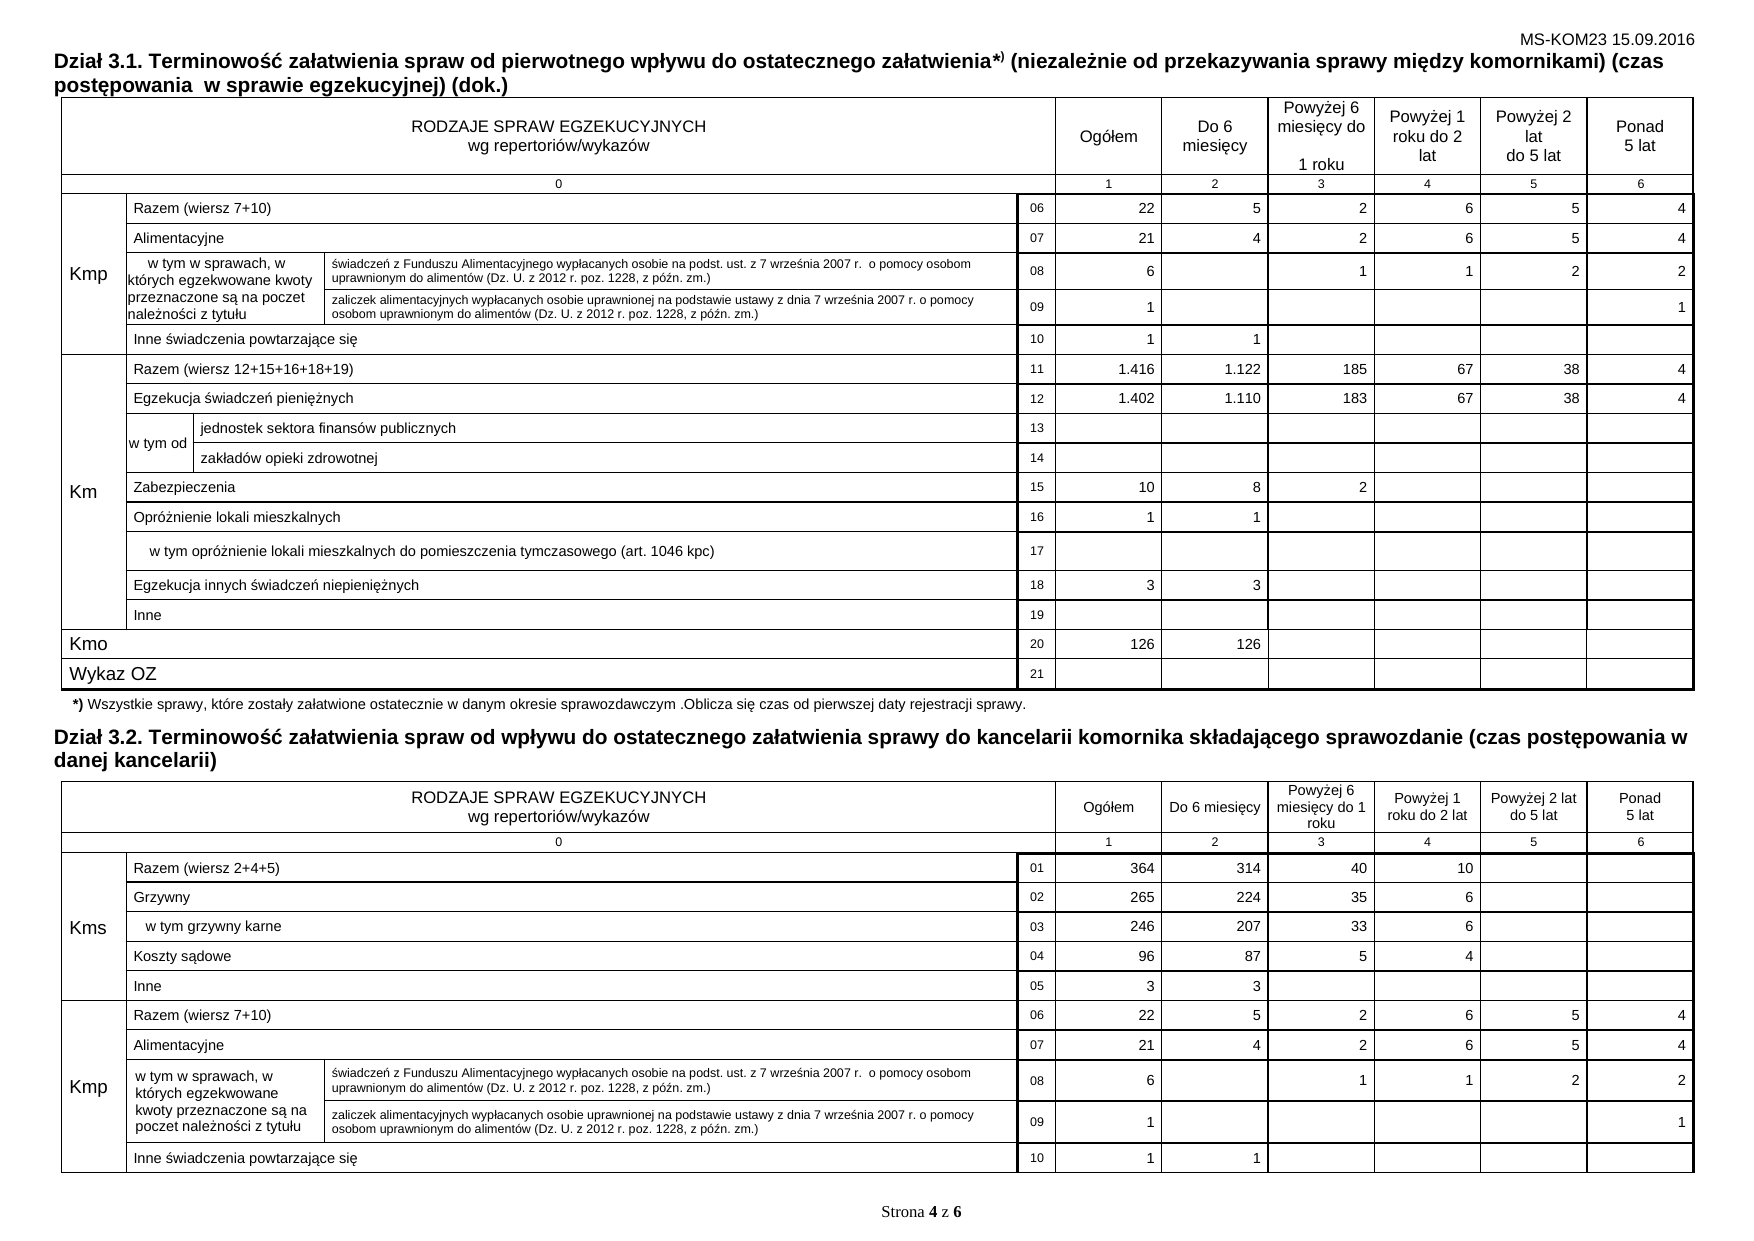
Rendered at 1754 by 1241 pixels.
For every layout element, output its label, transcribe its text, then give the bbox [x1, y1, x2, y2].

table_cell [1162, 1061, 1267, 1100]
table_cell w tym w sprawach, w których egzekwowane kwoty przeznaczone są na poczet należności z tytułu [127, 1060, 324, 1142]
table_cell 6 [1375, 195, 1480, 222]
table_cell [1588, 1144, 1692, 1172]
table_cell 16 [1019, 503, 1055, 531]
table_cell [1375, 659, 1480, 688]
table_cell 8 [1162, 473, 1267, 501]
table_cell Wykaz OZ [62, 659, 1016, 688]
table_cell 6 [1375, 1001, 1480, 1029]
text *) Wszystkie sprawy, które zostały załatwione ostatecznie w danym okresie sprawozdawczym .Oblicza się czas od pierwszej daty rejestracji sprawy. [73, 691, 1695, 714]
table_header Ogółem [1056, 782, 1161, 832]
table_cell 314 [1162, 855, 1267, 881]
table_cell Inne [127, 971, 1016, 1000]
table_cell 4 [1588, 224, 1692, 252]
table_cell [1481, 326, 1586, 353]
table_cell 67 [1375, 385, 1480, 413]
table_cell 13 [1019, 414, 1055, 442]
table_cell [1162, 290, 1267, 324]
table_cell 6 [1056, 254, 1161, 288]
table_cell 185 [1269, 355, 1374, 383]
table_cell 2 [1269, 195, 1374, 222]
table_cell [1481, 942, 1586, 970]
table_cell 2 [1588, 1061, 1692, 1100]
table_cell [1588, 473, 1692, 501]
table_cell [1162, 1102, 1267, 1142]
table_cell [1587, 659, 1692, 688]
table_cell 2 [1269, 224, 1374, 252]
table_cell 5 [1162, 195, 1267, 222]
table_cell Inne świadczenia powtarzające się [127, 325, 1016, 353]
table_cell 2 [1269, 1001, 1374, 1029]
table_cell 4 [1375, 175, 1480, 193]
table_cell [1588, 571, 1692, 599]
table_cell 4 [1162, 1031, 1267, 1059]
table_cell 1 [1056, 833, 1161, 852]
table_cell Razem (wiersz 2+4+5) [127, 853, 1016, 881]
table_cell [1481, 473, 1586, 501]
table_cell [1588, 855, 1692, 881]
table_cell 87 [1162, 942, 1267, 970]
table_cell 1 [1056, 1144, 1161, 1172]
table_cell 5 [1481, 224, 1586, 252]
table_cell 6 [1375, 913, 1480, 941]
table_cell 20 [1019, 630, 1055, 658]
table_cell 11 [1019, 355, 1055, 383]
text Dział 3.2. Terminowość załatwienia spraw od wpływu do ostatecznego załatwienia sprawy do kancelarii komornika składającego sprawozdanie (czas postępowania w danej kancelarii) [54, 726, 1695, 772]
table_cell 21 [1019, 659, 1055, 688]
table_cell 12 [1019, 385, 1055, 413]
table_cell [1481, 601, 1586, 629]
table_cell [1269, 972, 1374, 1000]
table_cell [1375, 414, 1480, 442]
table_cell 09 [1019, 1102, 1055, 1142]
table_cell [1162, 659, 1268, 688]
table_cell 207 [1162, 913, 1267, 941]
table_cell 4 [1588, 355, 1692, 383]
table_cell [1162, 601, 1267, 629]
table_cell [1588, 601, 1692, 629]
table_cell [1375, 601, 1480, 629]
table_cell 3 [1056, 571, 1161, 599]
table_cell 4 [1588, 1001, 1692, 1029]
table_cell [1588, 444, 1692, 472]
table_cell 40 [1269, 855, 1374, 881]
table_cell [1375, 571, 1480, 599]
table_header Powyżej 1 roku do 2 lat [1375, 98, 1480, 174]
table_cell 38 [1481, 355, 1586, 383]
table_cell Inne [127, 600, 1016, 629]
table_cell 1 [1162, 503, 1267, 531]
table_cell [1375, 630, 1480, 658]
table_cell Kmp [62, 1001, 126, 1172]
table_cell [1269, 326, 1374, 353]
table_cell 126 [1162, 630, 1268, 658]
table_cell 224 [1162, 883, 1267, 911]
table_cell 126 [1056, 630, 1161, 658]
table_cell 10 [1375, 855, 1480, 881]
table_cell 5 [1481, 195, 1586, 222]
table_cell 4 [1588, 1031, 1692, 1059]
table_cell 4 [1375, 942, 1480, 970]
table_cell [1162, 414, 1267, 442]
table_cell [1481, 414, 1586, 442]
table_cell 2 [1481, 1061, 1586, 1100]
table_header Powyżej 6 miesięcy do 1 roku [1269, 98, 1374, 174]
table_cell [1269, 444, 1374, 472]
table_cell [1375, 290, 1480, 324]
table_cell w tym opróżnienie lokali mieszkalnych do pomieszczenia tymczasowego (art. 1046 kpc) [127, 532, 1016, 569]
table_cell 2 [1162, 175, 1267, 193]
table_cell [1481, 290, 1586, 324]
table_cell 07 [1019, 1031, 1055, 1059]
table_cell [1481, 503, 1586, 531]
table_cell 17 [1019, 533, 1055, 569]
table_cell [1481, 972, 1586, 1000]
table_cell [1588, 913, 1692, 941]
table_cell 6 [1375, 883, 1480, 911]
table_cell 19 [1019, 601, 1055, 629]
table_cell [1481, 1144, 1586, 1172]
table_cell [1481, 883, 1586, 911]
table_cell 1.402 [1056, 385, 1161, 413]
table_cell [1588, 942, 1692, 970]
table_cell [1481, 659, 1586, 688]
table_cell 364 [1056, 855, 1161, 881]
table_cell [1269, 630, 1374, 658]
table_header RODZAJE SPRAW EGZEKUCYJNYCH wg repertoriów/wykazów [62, 782, 1055, 832]
table_cell [1375, 326, 1480, 353]
table_cell zakładów opieki zdrowotnej [194, 443, 1016, 472]
table_cell 6 [1375, 1031, 1480, 1059]
table_header Ponad 5 lat [1588, 98, 1692, 174]
table_cell 6 [1588, 175, 1692, 193]
table_cell [1375, 1102, 1480, 1142]
table_cell 1 [1588, 290, 1692, 324]
table_cell 09 [1019, 290, 1055, 324]
table_cell 35 [1269, 883, 1374, 911]
table_cell [1056, 533, 1161, 569]
table_cell 4 [1588, 385, 1692, 413]
table_cell 3 [1056, 972, 1161, 1000]
table_cell Alimentacyjne [127, 1030, 1016, 1059]
table_cell 0 [62, 833, 1055, 852]
table_cell [1269, 1144, 1374, 1172]
table_cell Kms [62, 853, 126, 1000]
table_cell [1481, 533, 1586, 569]
table_cell 02 [1019, 883, 1055, 911]
table_cell [1588, 533, 1692, 569]
table_cell 06 [1019, 1001, 1055, 1029]
table_cell Razem (wiersz 7+10) [127, 1001, 1016, 1029]
table_cell 03 [1019, 913, 1055, 941]
table_cell 21 [1056, 1031, 1161, 1059]
table_cell 4 [1162, 224, 1267, 252]
table_cell 10 [1056, 473, 1161, 501]
table_cell zaliczek alimentacyjnych wypłacanych osobie uprawnionej na podstawie ustawy z dnia 7 września 2007 r. o pomocy osobom uprawnionym do alimentów (Dz. U. z 2012 r. poz. 1228, z późn. zm.) [325, 290, 1016, 324]
table_cell [1269, 571, 1374, 599]
table_cell jednostek sektora finansów publicznych [194, 414, 1016, 442]
table_cell [1269, 503, 1374, 531]
table_cell 4 [1588, 195, 1692, 222]
table_cell [1588, 414, 1692, 442]
table_cell 1 [1056, 1102, 1161, 1142]
table_cell [1375, 473, 1480, 501]
table_cell 38 [1481, 385, 1586, 413]
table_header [62, 98, 1055, 174]
table_cell [1056, 659, 1161, 688]
table_cell [1375, 1144, 1480, 1172]
table_cell [1481, 1102, 1586, 1142]
table_cell [1056, 444, 1161, 472]
table_cell 22 [1056, 195, 1161, 222]
table_cell 1 [1269, 254, 1374, 288]
table_cell 6 [1056, 1061, 1161, 1100]
table_cell [1375, 444, 1480, 472]
table_cell w tym grzywny karne [127, 912, 1016, 941]
table_cell [1588, 503, 1692, 531]
table_cell [1269, 290, 1374, 324]
table_cell 15 [1019, 473, 1055, 501]
table_header Do 6 miesięcy [1162, 98, 1267, 174]
table_cell [1481, 571, 1586, 599]
table_header Powyżej 1 roku do 2 lat [1375, 782, 1480, 832]
table_cell 1.110 [1162, 385, 1267, 413]
table_cell 2 [1162, 833, 1267, 852]
table_cell świadczeń z Funduszu Alimentacyjnego wypłacanych osobie na podst. ust. z 7 września 2007 r. o pomocy osobom uprawnionym do alimentów (Dz. U. z 2012 r. poz. 1228, z późn. zm.) [325, 1060, 1016, 1100]
table_cell Egzekucja innych świadczeń niepieniężnych [127, 571, 1016, 599]
table_cell [1375, 972, 1480, 1000]
table_cell [1269, 414, 1374, 442]
table_cell [1162, 254, 1267, 288]
table_cell 2 [1269, 1031, 1374, 1059]
table_cell 01 [1019, 855, 1055, 881]
table_cell Km [62, 355, 126, 629]
table_cell [1162, 533, 1267, 569]
table_cell 2 [1481, 254, 1586, 288]
table_cell [1269, 1102, 1374, 1142]
table_cell zaliczek alimentacyjnych wypłacanych osobie uprawnionej na podstawie ustawy z dnia 7 września 2007 r. o pomocy osobom uprawnionym do alimentów (Dz. U. z 2012 r. poz. 1228, z późn. zm.) [325, 1101, 1016, 1142]
table_cell 96 [1056, 942, 1161, 970]
table_cell 5 [1481, 1001, 1586, 1029]
table_cell 1 [1588, 1102, 1692, 1142]
table_cell Inne świadczenia powtarzające się [127, 1143, 1016, 1172]
table_cell 67 [1375, 355, 1480, 383]
table_cell [1588, 883, 1692, 911]
text Dział 3.1. Terminowość załatwienia spraw od pierwotnego wpływu do ostatecznego załatwienia*) (niezależnie od przekazywania sprawy między komornikami) (czas postępowania w sprawie egzekucyjnej) (dok.) [54, 49, 1695, 97]
table_cell [1588, 972, 1692, 1000]
table_cell 5 [1481, 175, 1586, 193]
table_cell [1375, 533, 1480, 569]
table_cell 4 [1375, 833, 1480, 852]
table_cell 1 [1056, 290, 1161, 324]
table_cell 08 [1019, 1061, 1055, 1100]
table_cell [1056, 414, 1161, 442]
table_cell Kmp [62, 194, 126, 353]
table_cell Alimentacyjne [127, 224, 1016, 252]
table_cell 1 [1056, 503, 1161, 531]
table_cell Razem (wiersz 7+10) [127, 194, 1016, 222]
table_cell Grzywny [127, 883, 1016, 911]
table_cell [1269, 659, 1374, 688]
table_cell 1.416 [1056, 355, 1161, 383]
table_cell 06 [1019, 195, 1055, 222]
table_cell 5 [1481, 833, 1586, 852]
table_cell Egzekucja świadczeń pieniężnych [127, 384, 1016, 413]
table_cell 246 [1056, 913, 1161, 941]
table_cell Kmo [62, 630, 1016, 658]
table_cell 3 [1162, 972, 1267, 1000]
table_cell w tym w sprawach, w których egzekwowane kwoty przeznaczone są na poczet należności z tytułu [127, 253, 324, 324]
table_cell 14 [1019, 444, 1055, 472]
table_cell 22 [1056, 1001, 1161, 1029]
table_cell 10 [1019, 1144, 1055, 1172]
table_header Powyżej 6 miesięcy do 1 roku [1269, 782, 1374, 832]
table_cell [1481, 630, 1586, 658]
table_cell 3 [1269, 175, 1374, 193]
table_cell 07 [1019, 224, 1055, 252]
table_cell Razem (wiersz 12+15+16+18+19) [127, 355, 1016, 383]
table_cell 265 [1056, 883, 1161, 911]
table_cell 1 [1375, 254, 1480, 288]
table_cell 5 [1162, 1001, 1267, 1029]
table_cell 33 [1269, 913, 1374, 941]
table_cell 08 [1019, 254, 1055, 288]
table_header Powyżej 2 lat do 5 lat [1481, 98, 1586, 174]
table_cell 5 [1481, 1031, 1586, 1059]
table_cell 1 [1162, 1144, 1267, 1172]
table_cell [1588, 326, 1692, 353]
table_cell [1587, 630, 1692, 658]
table_header Powyżej 2 lat do 5 lat [1481, 782, 1586, 832]
table_cell [1481, 913, 1586, 941]
table_cell 6 [1375, 224, 1480, 252]
table_header Ogółem [1056, 98, 1161, 174]
table_cell 3 [1269, 833, 1374, 852]
table_cell 21 [1056, 224, 1161, 252]
table_cell Koszty sądowe [127, 942, 1016, 970]
table_cell 1 [1375, 1061, 1480, 1100]
table_cell 1 [1162, 326, 1267, 353]
table_cell [1481, 855, 1586, 881]
table_header Ponad 5 lat [1588, 782, 1692, 832]
table_cell [1375, 503, 1480, 531]
table_cell [1269, 601, 1374, 629]
table_cell 0 [62, 175, 1055, 193]
table_cell 3 [1162, 571, 1267, 599]
table_cell 10 [1019, 326, 1055, 353]
table_cell [1162, 444, 1267, 472]
table_cell 5 [1269, 942, 1374, 970]
table_cell świadczeń z Funduszu Alimentacyjnego wypłacanych osobie na podst. ust. z 7 września 2007 r. o pomocy osobom uprawnionym do alimentów (Dz. U. z 2012 r. poz. 1228, z późn. zm.) [325, 253, 1016, 288]
table_cell Zabezpieczenia [127, 473, 1016, 501]
table_cell 05 [1019, 972, 1055, 1000]
table_cell w tym od [127, 414, 193, 472]
table_cell 18 [1019, 571, 1055, 599]
table_cell 2 [1588, 254, 1692, 288]
table_cell [1481, 444, 1586, 472]
table_cell [1269, 533, 1374, 569]
table_cell 6 [1588, 833, 1692, 852]
table_header Do 6 miesięcy [1162, 782, 1267, 832]
table_cell 1 [1269, 1061, 1374, 1100]
table_cell 1 [1056, 175, 1161, 193]
table_cell Opróżnienie lokali mieszkalnych [127, 503, 1016, 531]
table_cell 1.122 [1162, 355, 1267, 383]
table_cell [1056, 601, 1161, 629]
table_cell 183 [1269, 385, 1374, 413]
table_cell 04 [1019, 942, 1055, 970]
table_cell 1 [1056, 326, 1161, 353]
table_cell 2 [1269, 473, 1374, 501]
